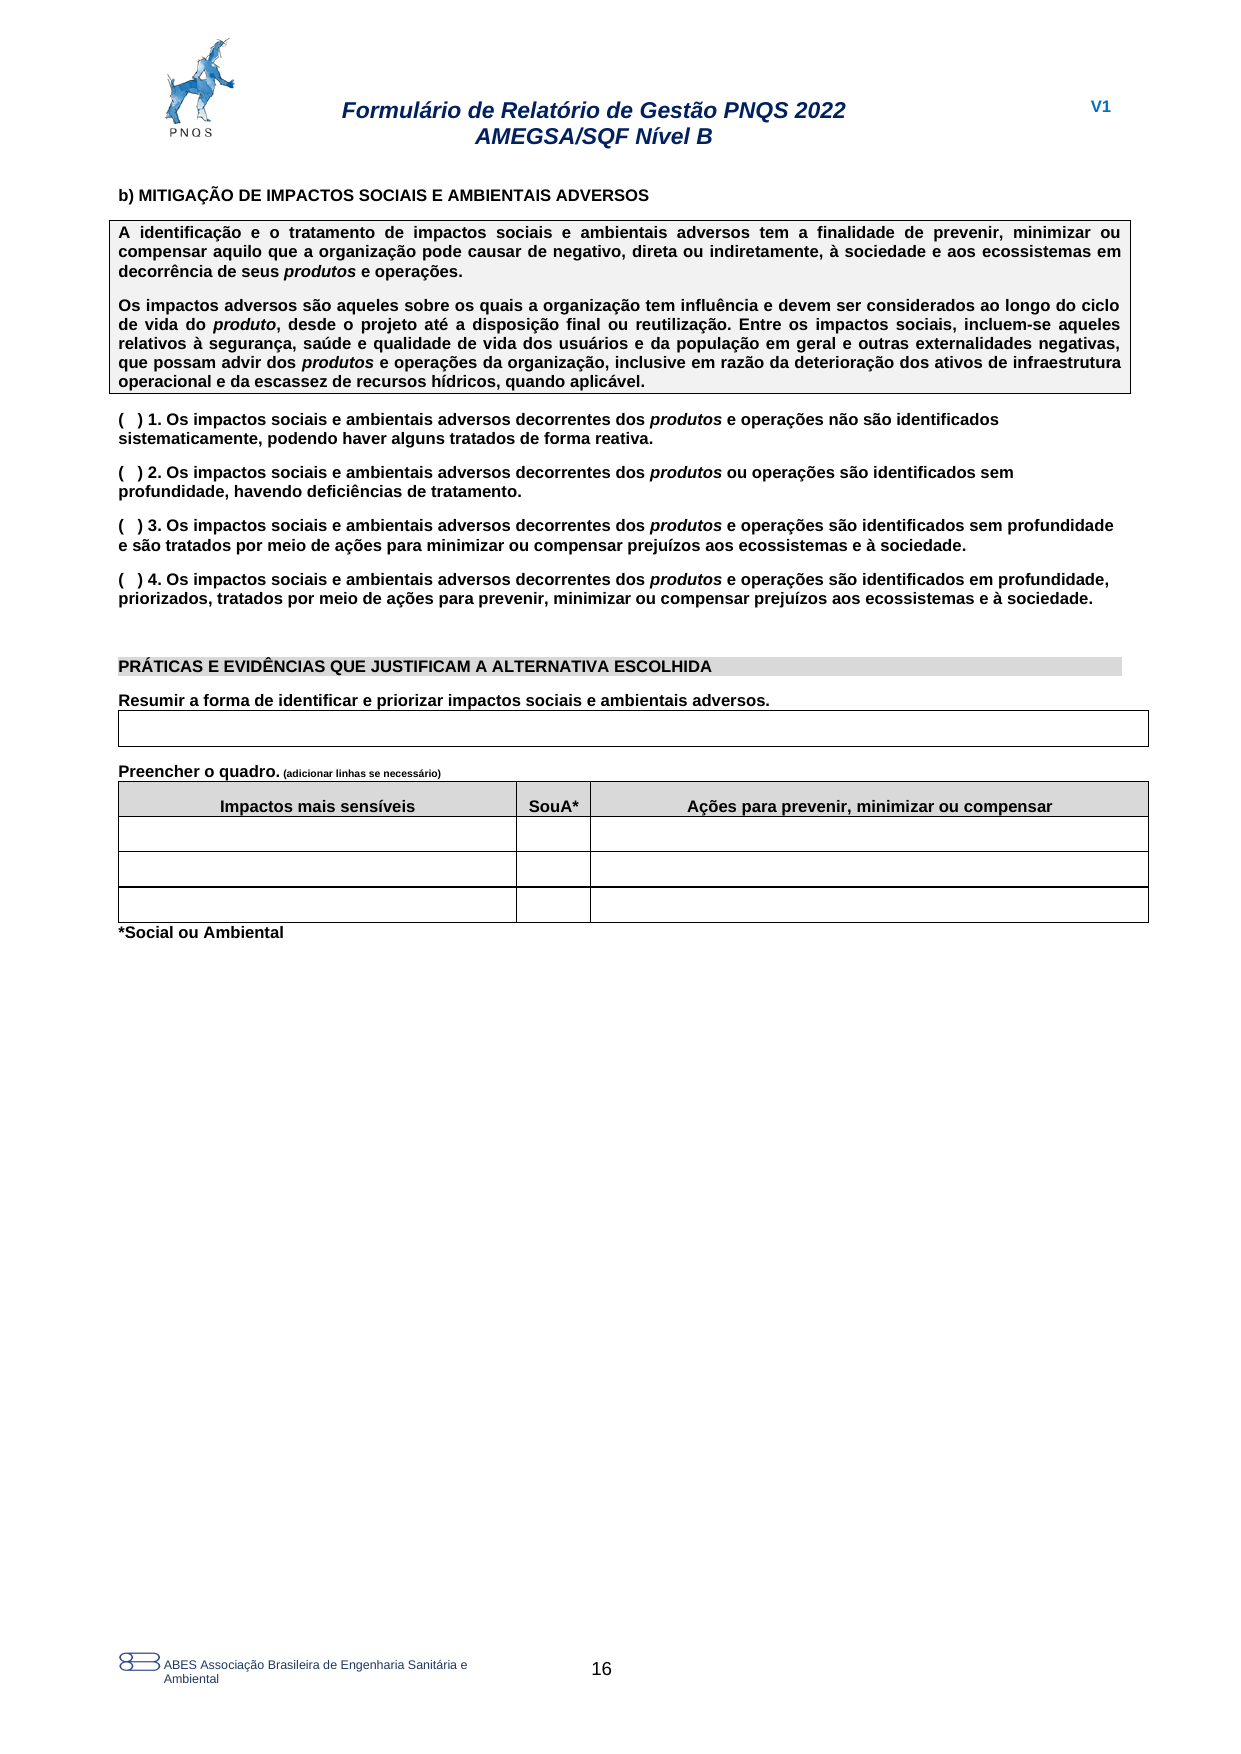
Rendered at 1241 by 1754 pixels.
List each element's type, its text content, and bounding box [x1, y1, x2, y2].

table_header [119, 711, 1148, 746]
table_cell [517, 888, 590, 922]
text ( ) 3. Os impactos sociais e ambientais adversos decorrentes dos produtos e operações são identificados sem profundidade e são tratados por meio de ações para minimizar ou compensar prejuízos aos ecossistemas e à sociedade. [118, 516, 1122, 554]
list *Social ou Ambiental [118, 923, 1122, 942]
table_cell [119, 888, 516, 922]
table_cell [517, 817, 590, 851]
table_header SouA* [517, 782, 590, 816]
text ( ) 1. Os impactos sociais e ambientais adversos decorrentes dos produtos e operações não são identificados sistematicamente, podendo haver alguns tratados de forma reativa. [118, 409, 1122, 448]
table_cell [591, 817, 1148, 851]
table_header Impactos mais sensíveis [119, 782, 516, 816]
text PRÁTICAS E EVIDÊNCIAS QUE JUSTIFICAM A ALTERNATIVA ESCOLHIDA [118, 657, 1122, 676]
table_cell [119, 817, 516, 851]
text ( ) 2. Os impactos sociais e ambientais adversos decorrentes dos produtos ou operações são identificados sem profundidade, havendo deficiências de tratamento. [118, 463, 1122, 501]
table_header Ações para prevenir, minimizar ou compensar [591, 782, 1148, 816]
text Os impactos adversos são aqueles sobre os quais a organização tem influência e devem ser considerados ao longo do ciclo de vida do produto, desde o projeto até a disposição final ou reutilização. Entre os impactos sociais, incluem-se aqueles relativos à segurança, saúde e qualidade de vida dos usuários e da população em geral e outras externalidades negativas, que possam advir dos produtos e operações da organização, inclusive em razão da deterioração dos ativos de infraestrutura operacional e da escassez de recursos hídricos, quando aplicável. [110, 292, 1130, 393]
picture [154, 31, 241, 137]
table_cell [591, 852, 1148, 886]
table_cell [591, 888, 1148, 922]
table_cell [517, 852, 590, 886]
text ( ) 4. Os impactos sociais e ambientais adversos decorrentes dos produtos e operações são identificados em profundidade, priorizados, tratados por meio de ações para prevenir, minimizar ou compensar prejuízos aos ecossistemas e à sociedade. [118, 569, 1122, 608]
text Preencher o quadro. (adicionar linhas se necessário) [118, 762, 1122, 781]
text A identificação e o tratamento de impactos sociais e ambientais adversos tem a finalidade de prevenir, minimizar ou compensar aquilo que a organização pode causar de negativo, direta ou indiretamente, à sociedade e aos ecossistemas em decorrência de seus produtos e operações. [110, 221, 1130, 281]
text Resumir a forma de identificar e priorizar impactos sociais e ambientais adversos. [118, 691, 1122, 710]
text b) MITIGAÇÃO DE IMPACTOS SOCIAIS E AMBIENTAIS ADVERSOS [118, 186, 1122, 205]
picture [118, 1652, 161, 1672]
table_cell [119, 852, 516, 886]
